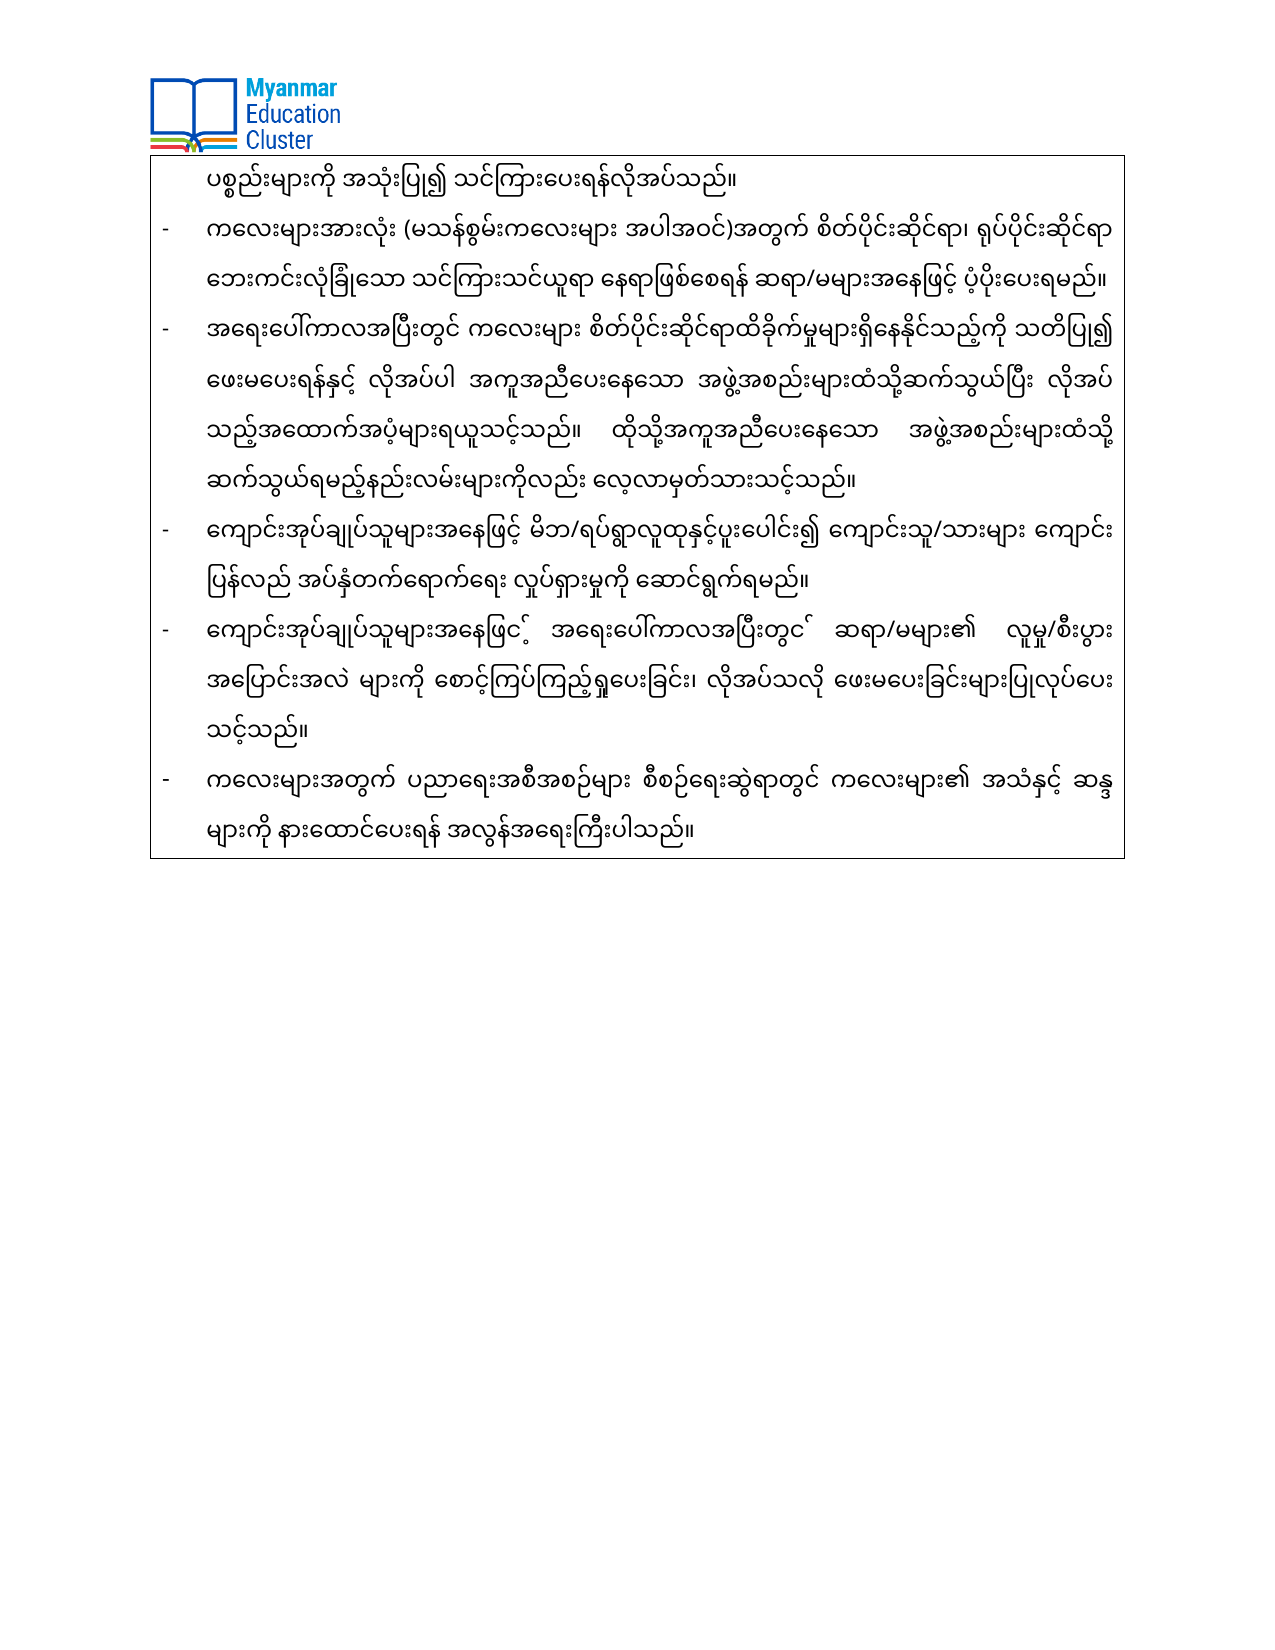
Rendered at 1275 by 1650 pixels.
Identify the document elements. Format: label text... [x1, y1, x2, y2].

picture [150, 75, 347, 155]
